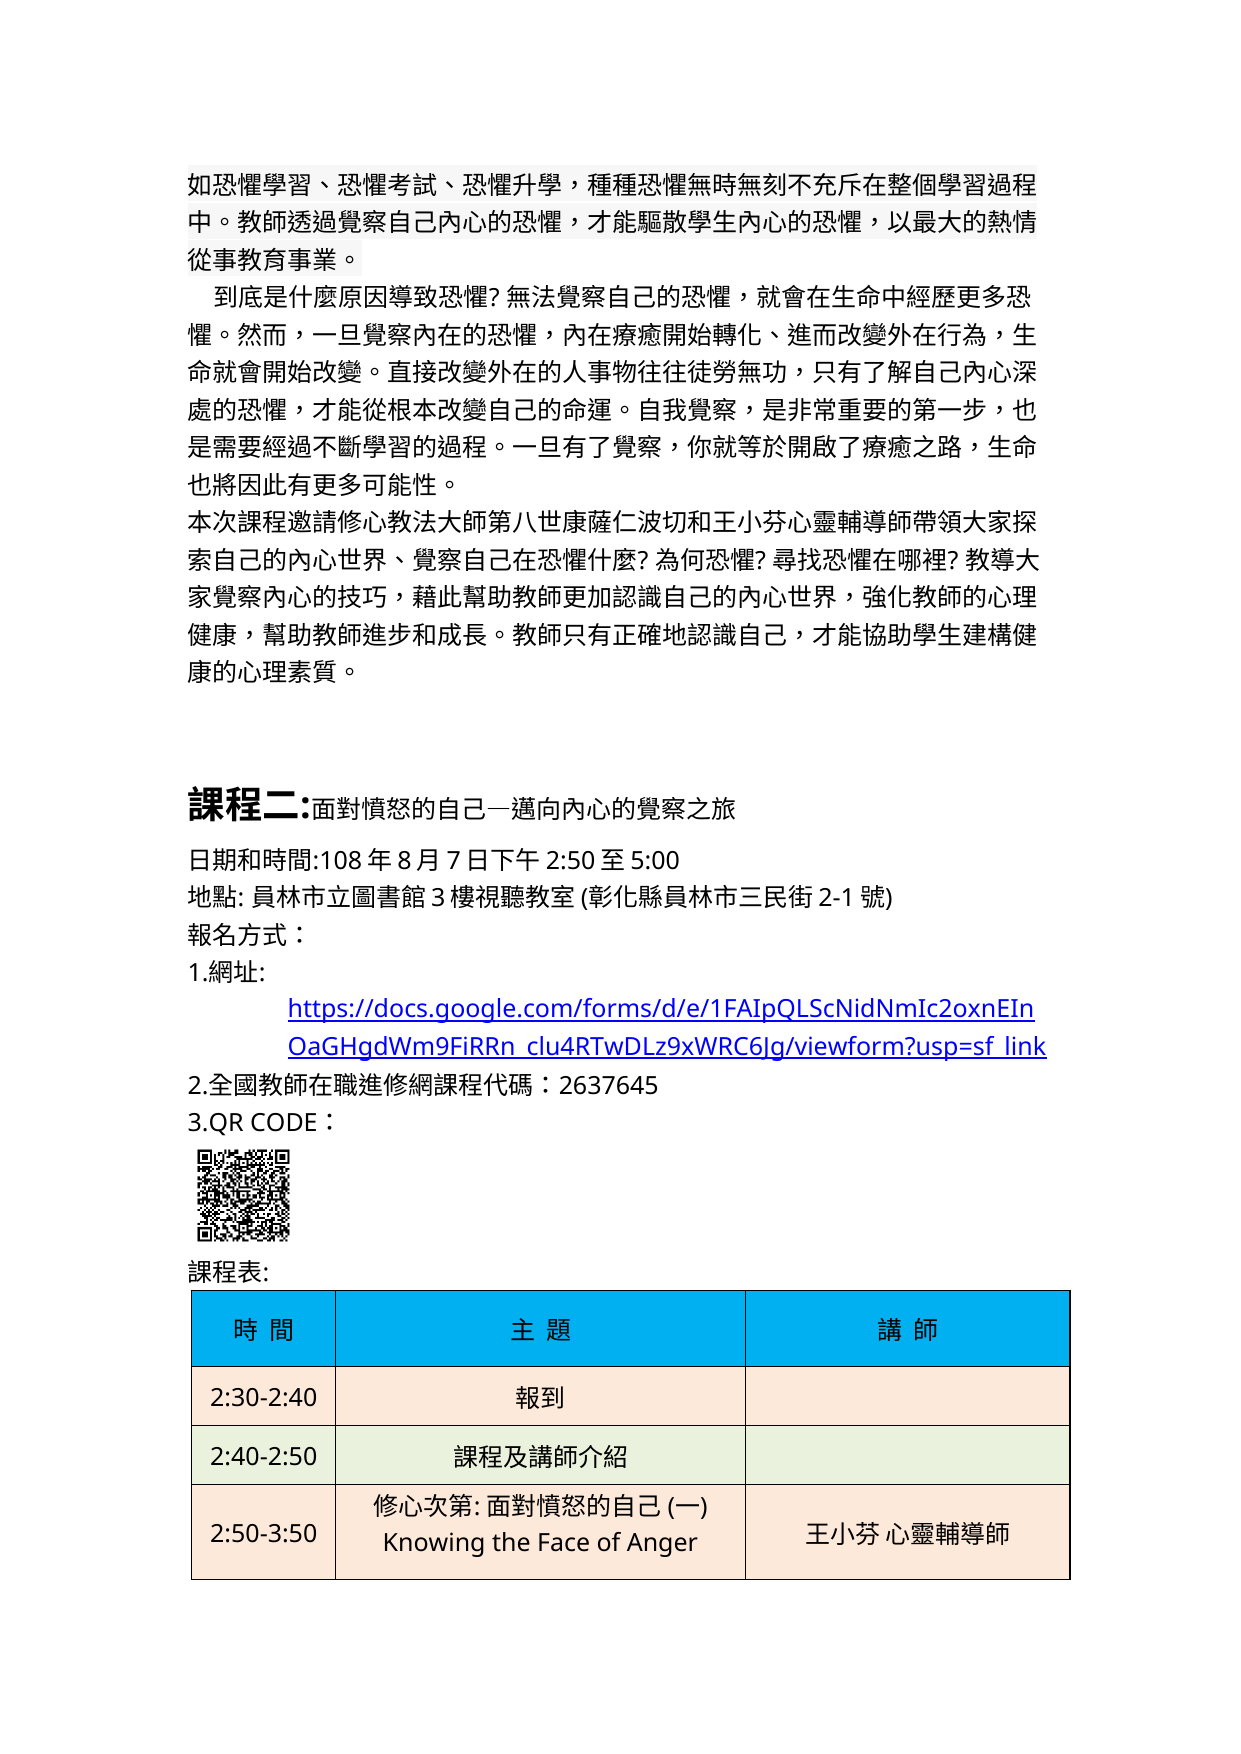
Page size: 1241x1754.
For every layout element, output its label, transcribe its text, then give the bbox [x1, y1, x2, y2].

table_cell [746, 1426, 1069, 1484]
table_cell [746, 1367, 1069, 1425]
text 3.QR CODE： [187, 1102, 1053, 1139]
text 課程二:面對憤怒的自己—邁向內心的覺察之旅 [187, 764, 1053, 839]
table_header 講 師 [746, 1291, 1069, 1366]
table_cell 王小芬 心靈輔導師 [746, 1485, 1069, 1579]
text 報名方式： [187, 914, 1053, 952]
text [187, 164, 1053, 502]
picture [187, 1139, 299, 1251]
text 2.全國教師在職進修網課程代碼：2637645 [187, 1064, 1053, 1102]
table_cell 2:40-2:50 [192, 1426, 335, 1484]
table_header 主 題 [336, 1291, 745, 1366]
table_cell 2:30-2:40 [192, 1367, 335, 1425]
table_cell 修心次第: 面對憤怒的自己 (一) Knowing the Face of Anger [336, 1485, 745, 1579]
text 日期和時間:108年8月7日下午2:50至5:00 [187, 839, 1053, 877]
table_cell 課程及講師介紹 [336, 1426, 745, 1484]
text 課程表: [187, 1252, 1053, 1289]
text 1.網址: https://docs.google.com/forms/d/e/1FAIpQLScNidNmIc2oxnEInOaGHgdWm9FiRRn_clu4RTwDLz9xWRC6Jg/viewform?usp=sf_link [187, 952, 1053, 1064]
table_header 時 間 [192, 1291, 335, 1366]
table_cell 報到 [336, 1367, 745, 1425]
text 地點: 員林市立圖書館3樓視聽教室 (彰化縣員林市三民街2-1號) [187, 877, 1053, 914]
text 本次課程邀請修心教法大師第八世康薩仁波切和王小芬心靈輔導師帶領大家探索自己的內心世界、覺察自己在恐懼什麼? 為何恐懼? 尋找恐懼在哪裡? 教導大家覺察內心的技巧，藉此幫助教師更加認識自己的內心世界，強化教師的心理健康，幫助教師進步和成長。教師只有正確地認識自己，才能協助學生建構健康的心理素質。 [187, 502, 1053, 689]
table_cell 2:50-3:50 [192, 1485, 335, 1579]
